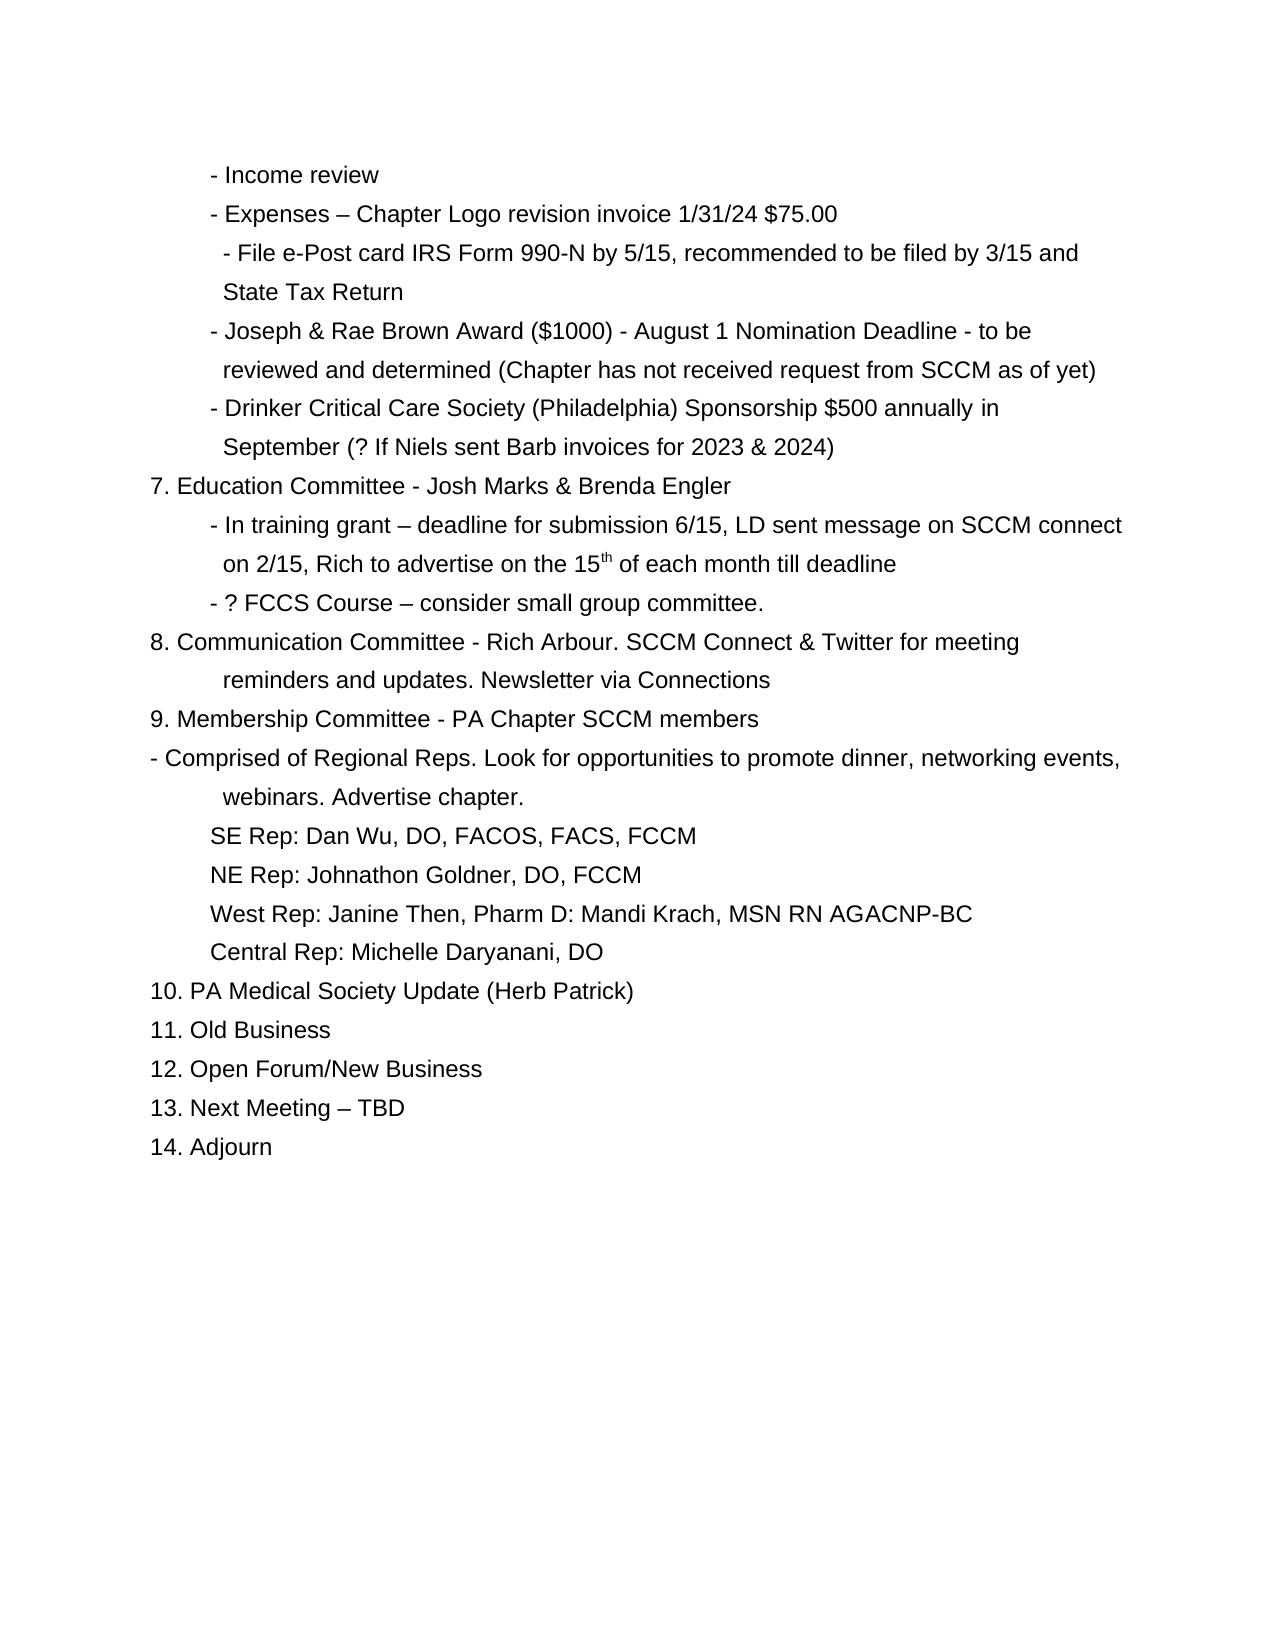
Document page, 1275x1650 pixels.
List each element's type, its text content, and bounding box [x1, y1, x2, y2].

text NE Rep: Johnathon Goldner, DO, FCCM [150, 849, 1125, 888]
text - Drinker Critical Care Society (Philadelphia) Sponsorship $500 annually in September (? If Niels sent Barb invoices for 2023 & 2024) [150, 383, 1125, 461]
text 7. Education Committee - Josh Marks & Brenda Engler [150, 461, 1125, 500]
text 9. Membership Committee - PA Chapter SCCM members [150, 694, 1125, 733]
text 13. Next Meeting – TBD [150, 1082, 1125, 1121]
text - In training grant – deadline for submission 6/15, LD sent message on SCCM connect on 2/15, Rich to advertise on the 15th of each month till deadline [150, 500, 1125, 577]
text SE Rep: Dan Wu, DO, FACOS, FACS, FCCM [150, 811, 1125, 849]
text - ? FCCS Course – consider small group committee. [150, 577, 1125, 616]
text - Income review [150, 150, 1125, 189]
text 14. Adjourn [150, 1121, 1125, 1160]
text West Rep: Janine Then, Pharm D: Mandi Krach, MSN RN AGACNP-BC [150, 888, 1125, 927]
text 11. Old Business [150, 1005, 1125, 1044]
text 12. Open Forum/New Business [150, 1044, 1125, 1082]
text - File e-Post card IRS Form 990-N by 5/15, recommended to be filed by 3/15 and State Tax Return [150, 228, 1125, 305]
text Central Rep: Michelle Daryanani, DO [150, 927, 1125, 966]
text - Expenses – Chapter Logo revision invoice 1/31/24 $75.00 [150, 189, 1125, 228]
text 10. PA Medical Society Update (Herb Patrick) [150, 966, 1125, 1005]
text 8. Communication Committee - Rich Arbour. SCCM Connect & Twitter for meeting reminders and updates. Newsletter via Connections [150, 616, 1125, 694]
text - Comprised of Regional Reps. Look for opportunities to promote dinner, networking events, webinars. Advertise chapter. [150, 733, 1125, 811]
text - Joseph & Rae Brown Award ($1000) - August 1 Nomination Deadline - to be reviewed and determined (Chapter has not received request from SCCM as of yet) [150, 305, 1125, 383]
